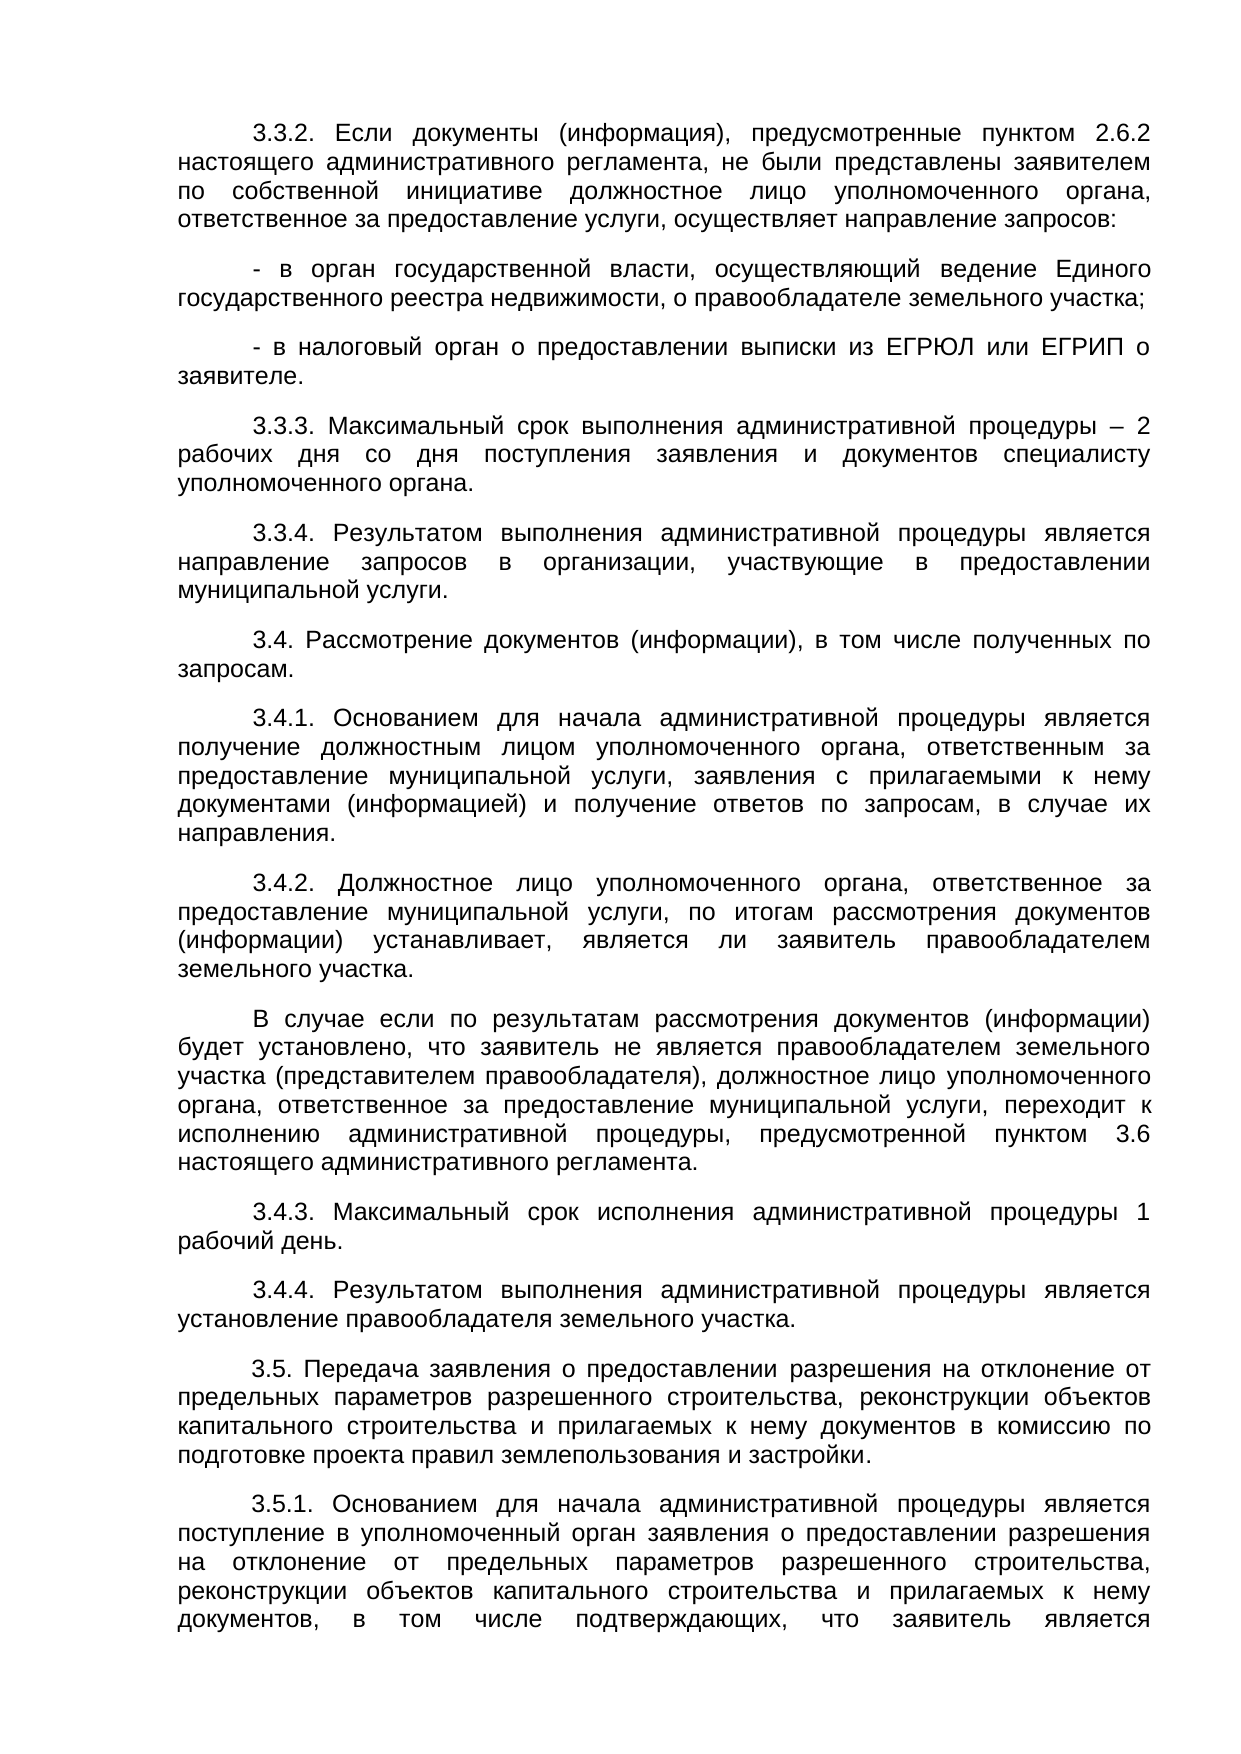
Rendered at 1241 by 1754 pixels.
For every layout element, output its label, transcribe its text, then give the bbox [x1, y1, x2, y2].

text 3.4. Рассмотрение документов (информации), в том числе полученных по запросам. [177, 625, 1152, 682]
text 3.4.2. Должностное лицо уполномоченного органа, ответственное за предоставление муниципальной услуги, по итогам рассмотрения документов (информации) устанавливает, является ли заявитель правообладателем земельного участка. [177, 868, 1152, 983]
text 3.5. Передача заявления о предоставлении разрешения на отклонение от предельных параметров разрешенного строительства, реконструкции объектов капитального строительства и прилагаемых к нему документов в комиссию по подготовке проекта правил землепользования и застройки. [177, 1353, 1152, 1468]
text - в орган государственной власти, осуществляющий ведение Единого государственного реестра недвижимости, о правообладателе земельного участка; [177, 254, 1152, 311]
text 3.3.2. Если документы (информация), предусмотренные пунктом 2.6.2 настоящего административного регламента, не были представлены заявителем по собственной инициативе должностное лицо уполномоченного органа, ответственное за предоставление услуги, осуществляет направление запросов: [177, 118, 1152, 233]
text В случае если по результатам рассмотрения документов (информации) будет установлено, что заявитель не является правообладателем земельного участка (представителем правообладателя), должностное лицо уполномоченного органа, ответственное за предоставление муниципальной услуги, переходит к исполнению административной процедуры, предусмотренной пунктом 3.6 настоящего административного регламента. [177, 1003, 1152, 1176]
text - в налоговый орган о предоставлении выписки из ЕГРЮЛ или ЕГРИП о заявителе. [177, 332, 1152, 390]
text 3.4.1. Основанием для начала административной процедуры является получение должностным лицом уполномоченного органа, ответственным за предоставление муниципальной услуги, заявления с прилагаемыми к нему документами (информацией) и получение ответов по запросам, в случае их направления. [177, 703, 1152, 847]
text 3.4.4. Результатом выполнения административной процедуры является установление правообладателя земельного участка. [177, 1275, 1152, 1333]
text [177, 1489, 1152, 1633]
text 3.4.3. Максимальный срок исполнения административной процедуры 1 рабочий день. [177, 1197, 1152, 1254]
text 3.3.4. Результатом выполнения административной процедуры является направление запросов в организации, участвующие в предоставлении муниципальной услуги. [177, 518, 1152, 604]
text 3.3.3. Максимальный срок выполнения административной процедуры – 2 рабочих дня со дня поступления заявления и документов специалисту уполномоченного органа. [177, 411, 1152, 497]
